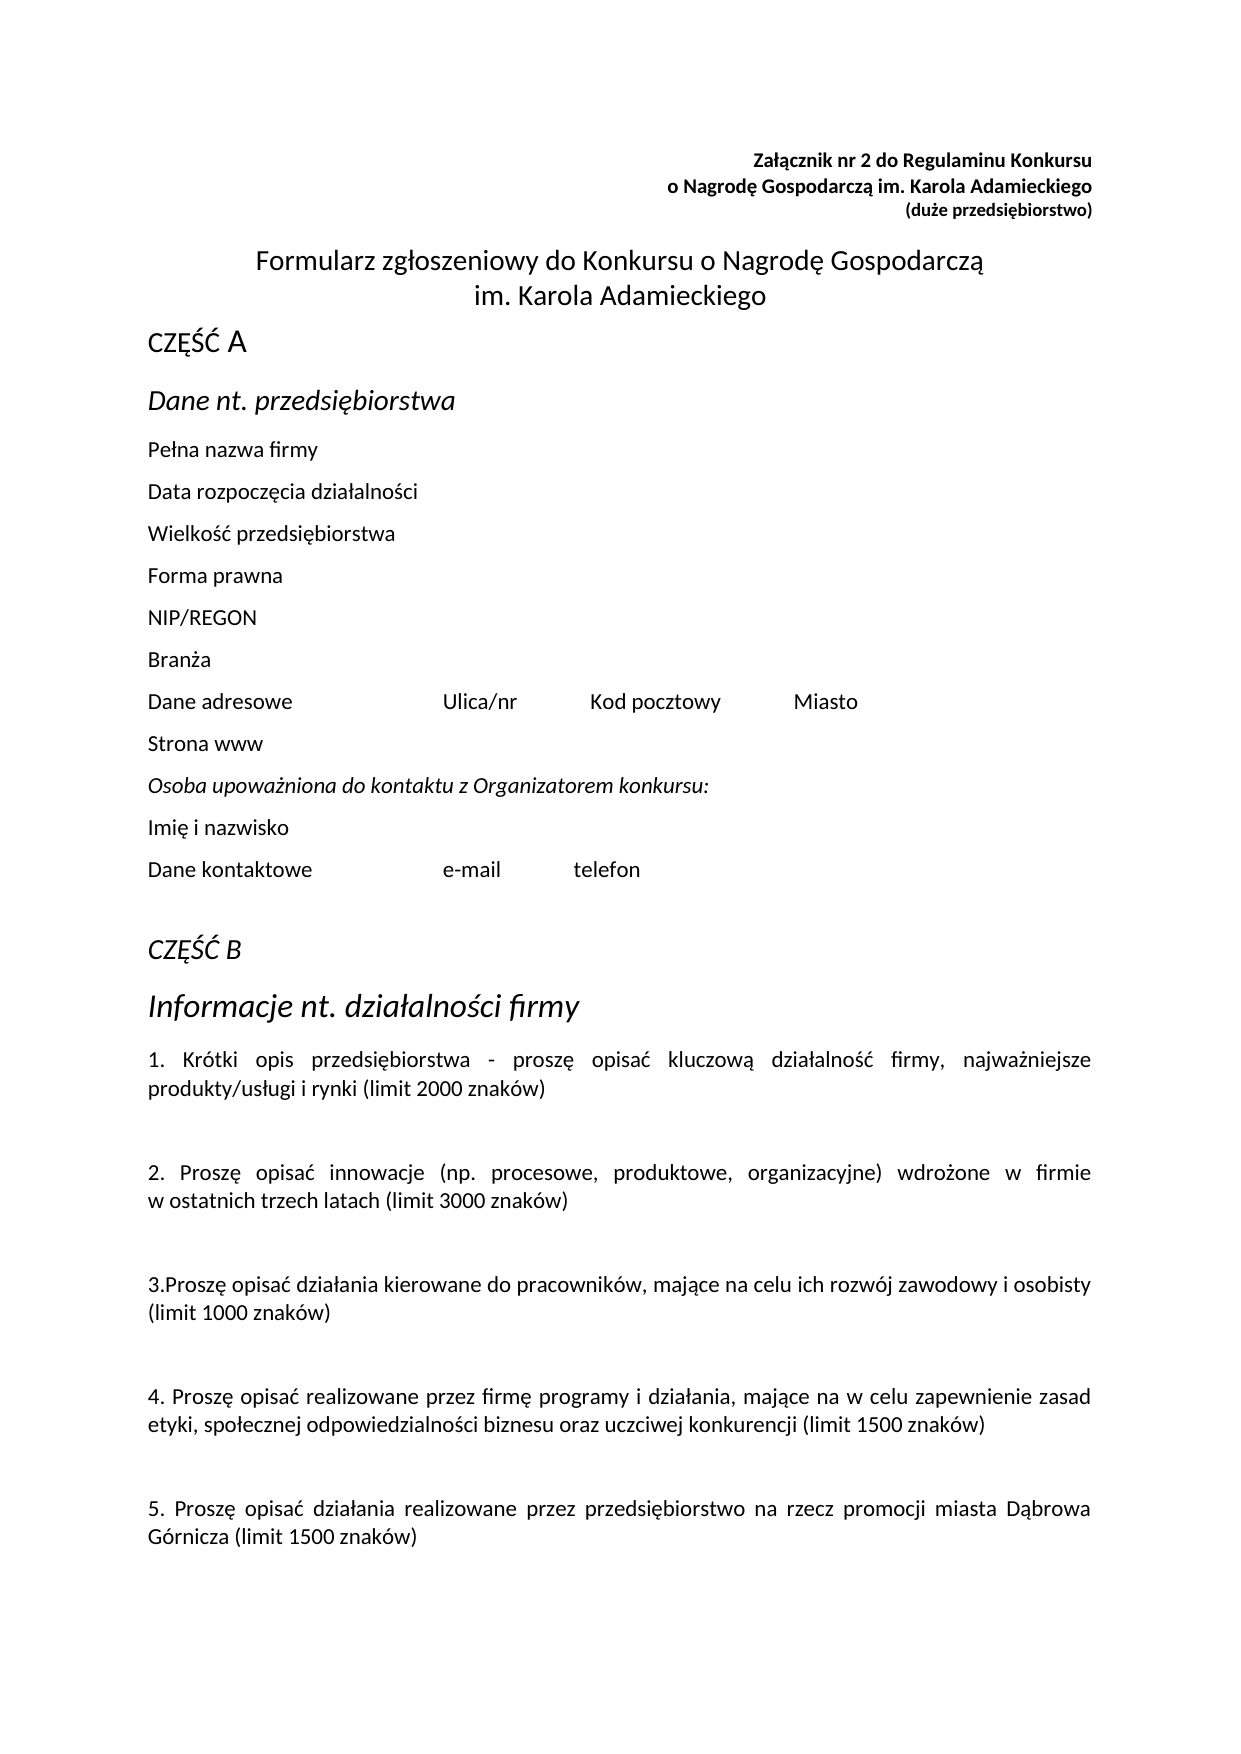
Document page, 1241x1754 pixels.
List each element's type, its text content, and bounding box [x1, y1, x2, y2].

text CZĘŚĆ B [148, 931, 1093, 967]
text im. Karola Adamieckiego [148, 277, 1093, 313]
text 1. Krótki opis przedsiębiorstwa - proszę opisać kluczową działalność firmy, najważniejsze produkty/usługi i rynki (limit 2000 znaków) [148, 1046, 1093, 1102]
text 3.Proszę opisać działania kierowane do pracowników, mające na celu ich rozwój zawodowy i osobisty (limit 1000 znaków) [148, 1270, 1093, 1326]
text Dane kontaktowe e-mail telefon [148, 855, 1093, 883]
text Informacje nt. działalności firmy [148, 984, 1093, 1025]
text o Nagrodę Gospodarczą im. Karola Adamieckiego [148, 173, 1093, 198]
text Osoba upoważniona do kontaktu z Organizatorem konkursu: [148, 771, 1093, 799]
text Imię i nazwisko [148, 813, 1093, 841]
text Dane adresowe Ulica/nr Kod pocztowy Miasto [148, 687, 1093, 715]
text Formularz zgłoszeniowy do Konkursu o Nagrodę Gospodarczą [148, 242, 1093, 277]
text Wielkość przedsiębiorstwa [148, 519, 1093, 547]
text Branża [148, 645, 1093, 673]
text Załącznik nr 2 do Regulaminu Konkursu [148, 148, 1093, 173]
text 4. Proszę opisać realizowane przez firmę programy i działania, mające na w celu zapewnienie zasad etyki, społecznej odpowiedzialności biznesu oraz uczciwej konkurencji (limit 1500 znaków) [148, 1382, 1093, 1438]
text 5. Proszę opisać działania realizowane przez przedsiębiorstwo na rzecz promocji miasta Dąbrowa Górnicza (limit 1500 znaków) [148, 1494, 1093, 1550]
text Forma prawna [148, 561, 1093, 589]
text NIP/REGON [148, 603, 1093, 631]
text Strona www [148, 729, 1093, 757]
text CZĘŚĆ A [148, 321, 1093, 361]
text (duże przedsiębiorstwo) [148, 198, 1093, 221]
text Data rozpoczęcia działalności [148, 477, 1093, 505]
text 2. Proszę opisać innowacje (np. procesowe, produktowe, organizacyjne) wdrożone w firmie w ostatnich trzech latach (limit 3000 znaków) [148, 1158, 1093, 1214]
text Dane nt. przedsiębiorstwa [148, 382, 1093, 417]
text Pełna nazwa firmy [148, 435, 1093, 463]
